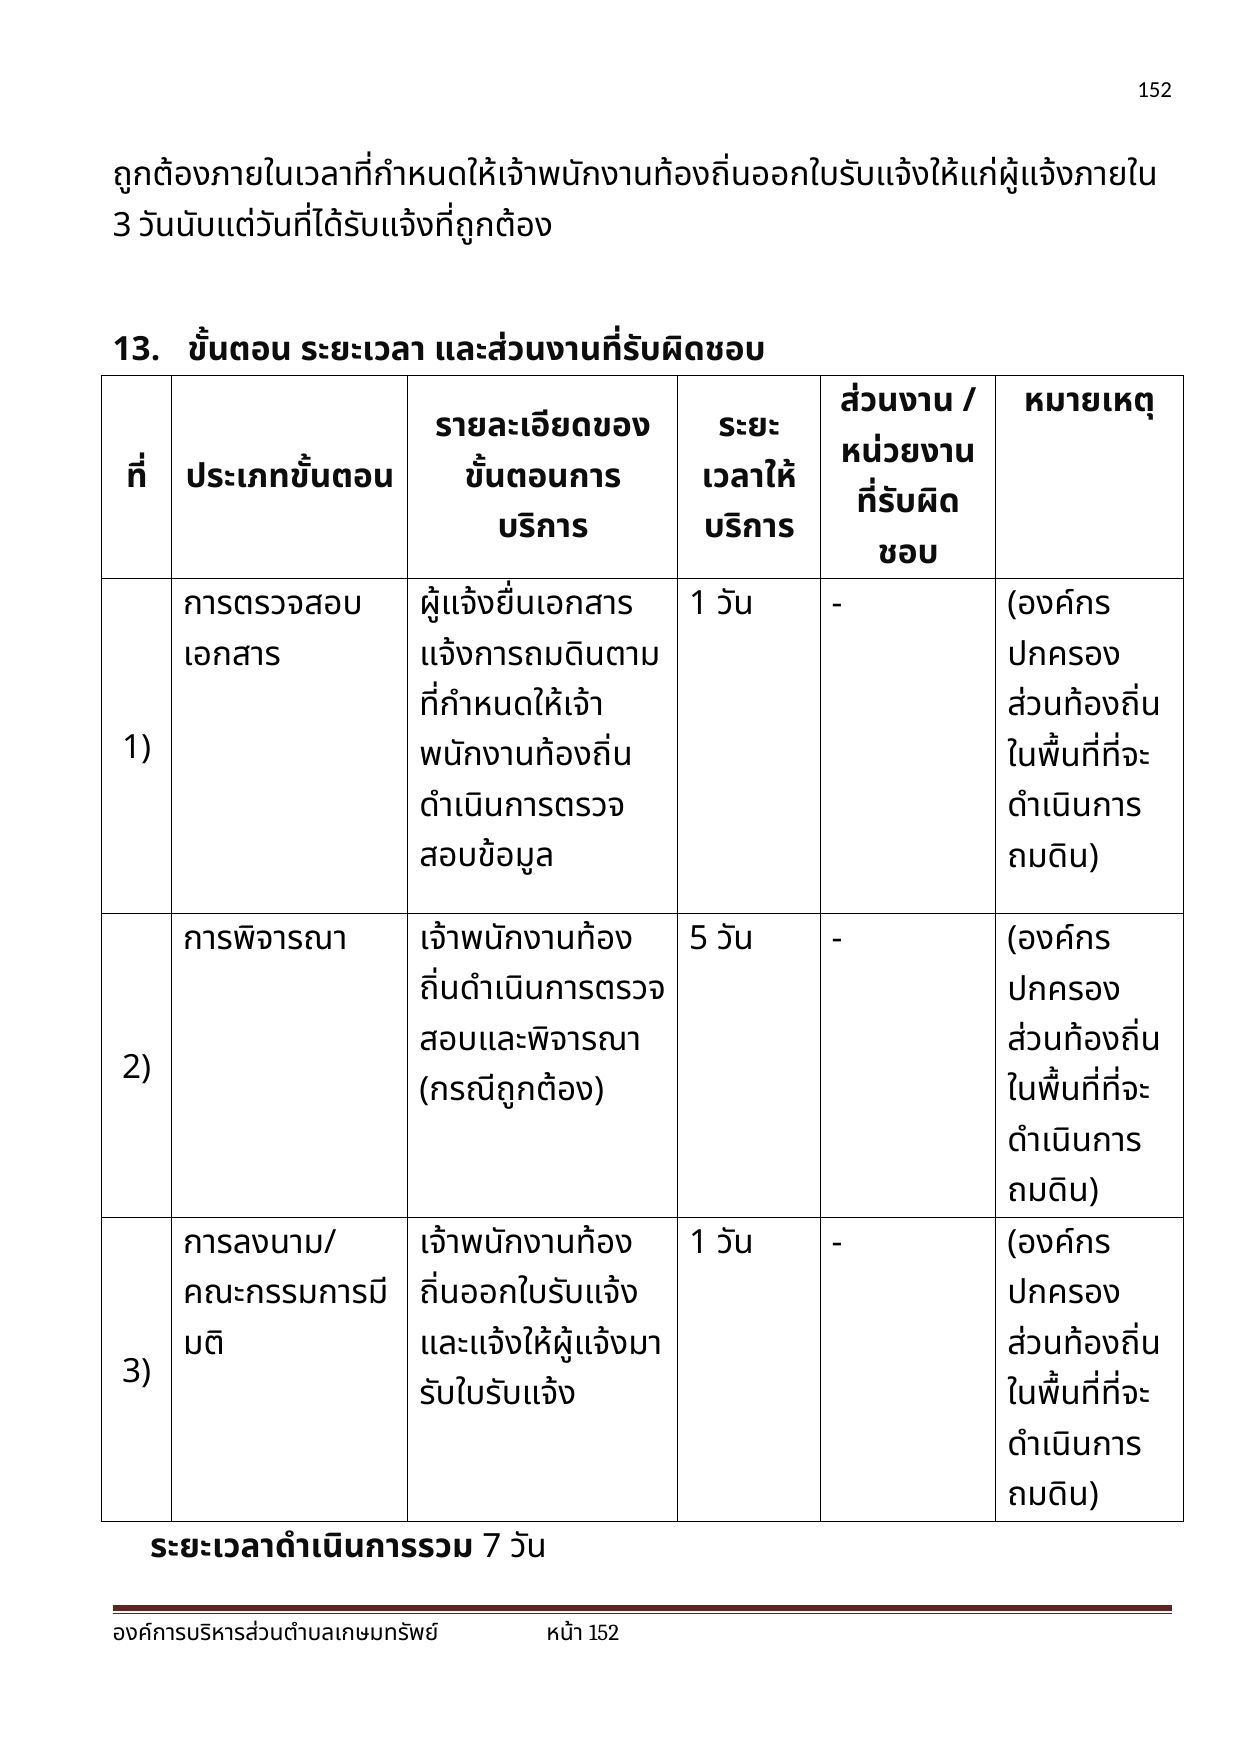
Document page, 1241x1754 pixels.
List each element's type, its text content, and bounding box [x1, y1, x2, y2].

list ขั้นตอน ระยะเวลา และส่วนงานที่รับผิดชอบ [112, 324, 1172, 375]
table_cell - [821, 1218, 995, 1521]
text ระยะเวลาดำเนินการรวม 7 วัน [150, 1522, 1172, 1572]
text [112, 150, 1172, 279]
table_cell 1 วัน [678, 1218, 820, 1521]
table_cell การตรวจสอบเอกสาร [172, 579, 407, 913]
table_header ที่ [102, 376, 171, 578]
table_cell (องค์กรปกครองส่วนท้องถิ่นในพื้นที่ที่จะดำเนินการถมดิน) [996, 914, 1183, 1217]
table_cell 1) [102, 579, 171, 913]
table_header รายละเอียดของขั้นตอนการบริการ [408, 376, 677, 578]
table_cell ผู้แจ้งยื่นเอกสารแจ้งการถมดินตามที่กำหนดให้เจ้าพนักงานท้องถิ่นดำเนินการตรวจสอบข้อมูล [408, 579, 677, 913]
table_cell การลงนาม/คณะกรรมการมีมติ [172, 1218, 407, 1521]
table_header ระยะเวลาให้บริการ [678, 376, 820, 578]
table_cell เจ้าพนักงานท้องถิ่นออกใบรับแจ้งและแจ้งให้ผู้แจ้งมารับใบรับแจ้ง [408, 1218, 677, 1521]
table_cell - [821, 914, 995, 1217]
table_cell 5 วัน [678, 914, 820, 1217]
table_header ประเภทขั้นตอน [172, 376, 407, 578]
table_cell (องค์กรปกครองส่วนท้องถิ่นในพื้นที่ที่จะดำเนินการถมดิน) [996, 1218, 1183, 1521]
table_header ส่วนงาน / หน่วยงานที่รับผิดชอบ [821, 376, 995, 578]
table_cell การพิจารณา [172, 914, 407, 1217]
table_cell 1 วัน [678, 579, 820, 913]
table_cell - [821, 579, 995, 913]
table_header หมายเหตุ [996, 376, 1183, 578]
table_cell (องค์กรปกครองส่วนท้องถิ่นในพื้นที่ที่จะดำเนินการถมดิน) [996, 579, 1183, 913]
table_cell 2) [102, 914, 171, 1217]
table_cell 3) [102, 1218, 171, 1521]
table_cell เจ้าพนักงานท้องถิ่นดำเนินการตรวจสอบและพิจารณา (กรณีถูกต้อง) [408, 914, 677, 1217]
